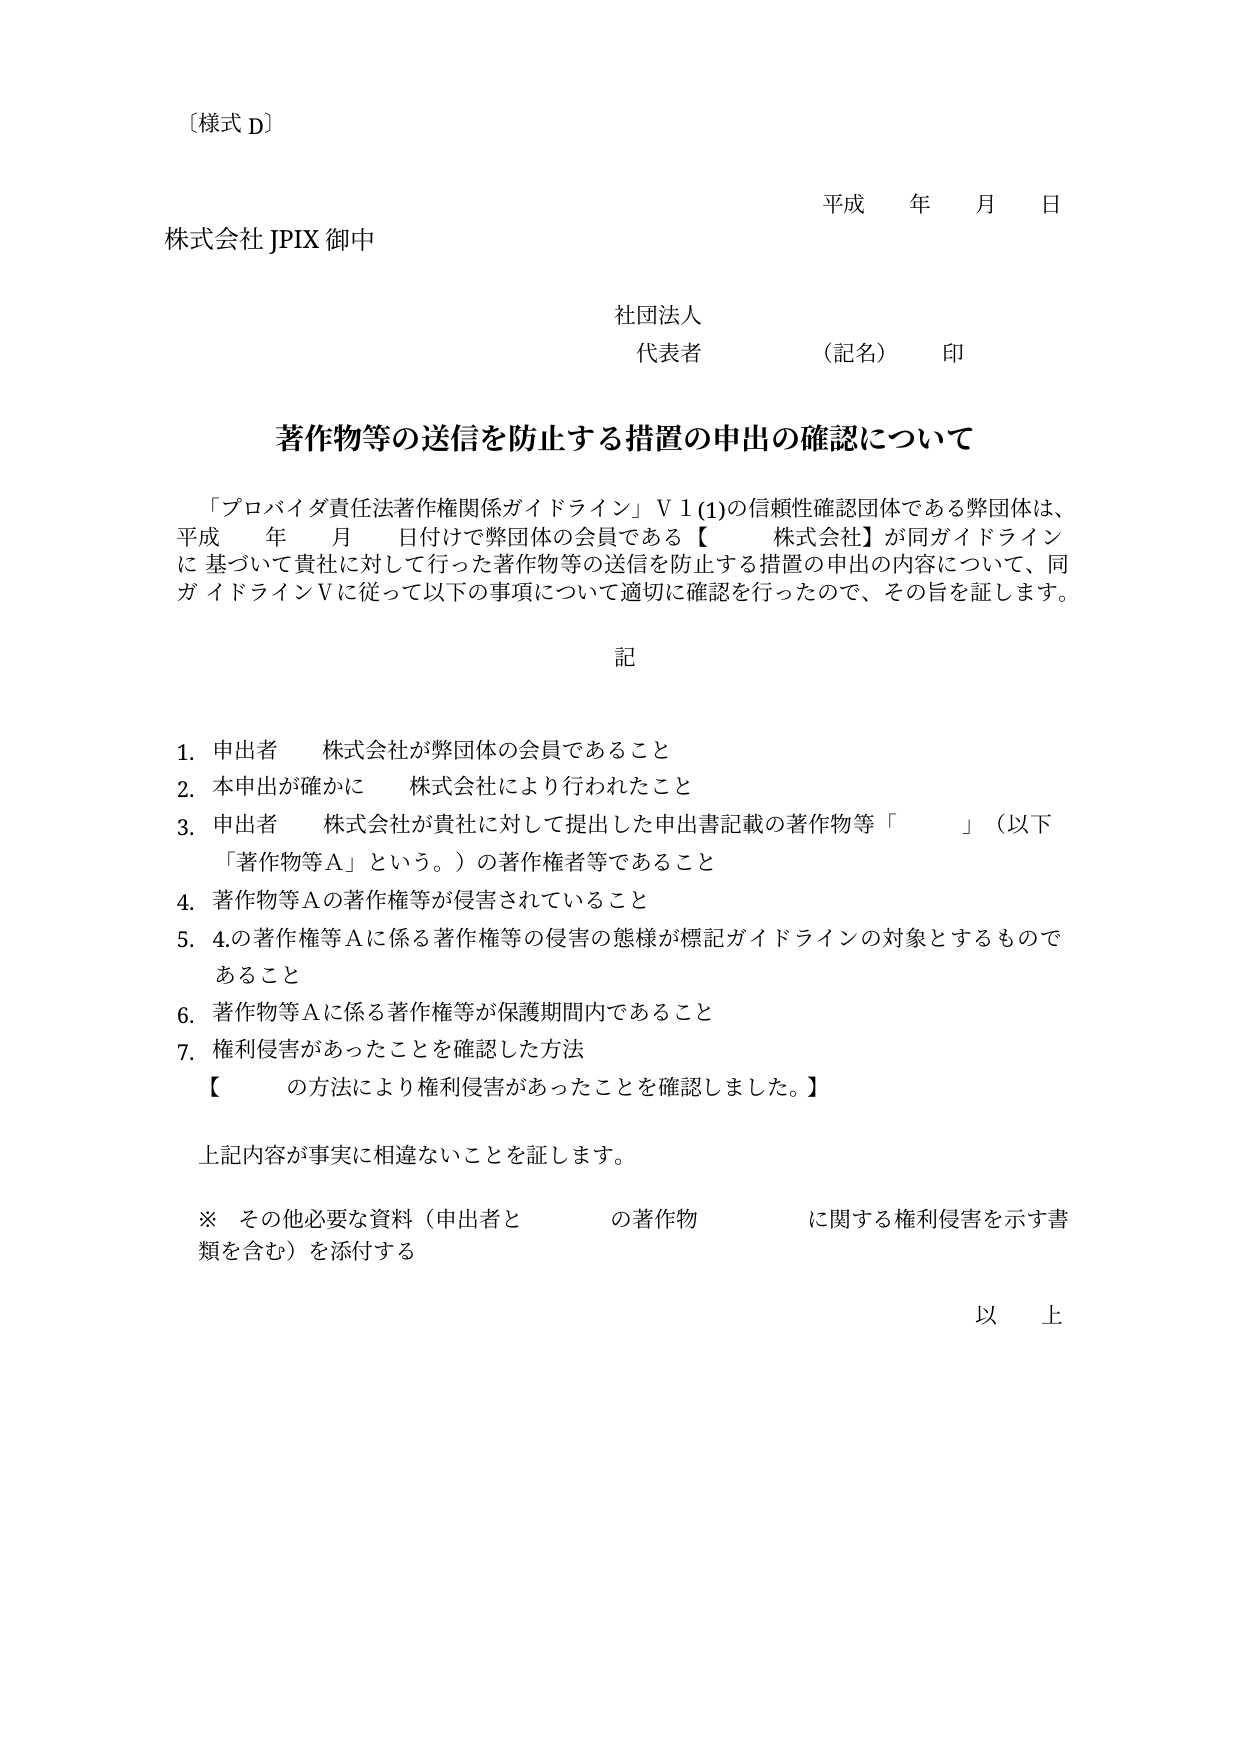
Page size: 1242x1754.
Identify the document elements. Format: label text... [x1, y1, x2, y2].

text ※ その他必要な資料（申出者と の著作物 に関する権利侵害を示す書類を含む）を添付する [198, 1203, 1085, 1266]
text 【 の方法により権利侵害があったことを確認しました。】 [198, 1069, 1085, 1106]
text 上記内容が事実に相違ないことを証します。 [198, 1139, 1085, 1170]
text 代表者 （記名） 印 [636, 334, 1085, 372]
text 社団法人 [614, 303, 1085, 334]
text 〔様式 D〕 [177, 105, 1085, 138]
text 1. 申出者 株式会社が弊団体の会員であること [177, 731, 1085, 769]
text 平成 年 月 日 [822, 192, 1085, 223]
text 2. 本申出が確かに 株式会社により行われたこと [177, 769, 1085, 806]
text 著作物等の送信を防止する措置の申出の確認について [164, 416, 1085, 458]
text 株式会社JPIX 御中 [164, 217, 739, 256]
text 3. 申出者 株式会社が貴社に対して提出した申出書記載の著作物等「 」（以下 [177, 806, 1085, 844]
text 4. 著作物等Ａの著作権等が侵害されていること [177, 881, 1085, 919]
text 5. 4.の著作権等Ａに係る著作権等の侵害の態様が標記ガイドラインの対象とするもので あること [177, 919, 1070, 991]
text 以 上 [164, 1298, 1062, 1330]
text 6. 著作物等Ａに係る著作権等が保護期間内であること [177, 991, 1085, 1032]
text 「プロバイダ責任法著作権関係ガイドライン」Ⅴ１(1)の信頼性確認団体である弊団体は、 平成 年 月 日付けで弊団体の会員である【 株式会社】が同ガイドラインに 基づいて貴社に対して行った著作物等の送信を防止する措置の申出の内容について、同ガ イドラインⅤに従って以下の事項について適切に確認を行ったので、その旨を証します。 [177, 495, 1081, 606]
text 7. 権利侵害があったことを確認した方法 [177, 1032, 1085, 1069]
text 「著作物等Ａ」という。）の著作権者等であること [214, 844, 1085, 881]
subtitle 記 [164, 640, 1085, 671]
